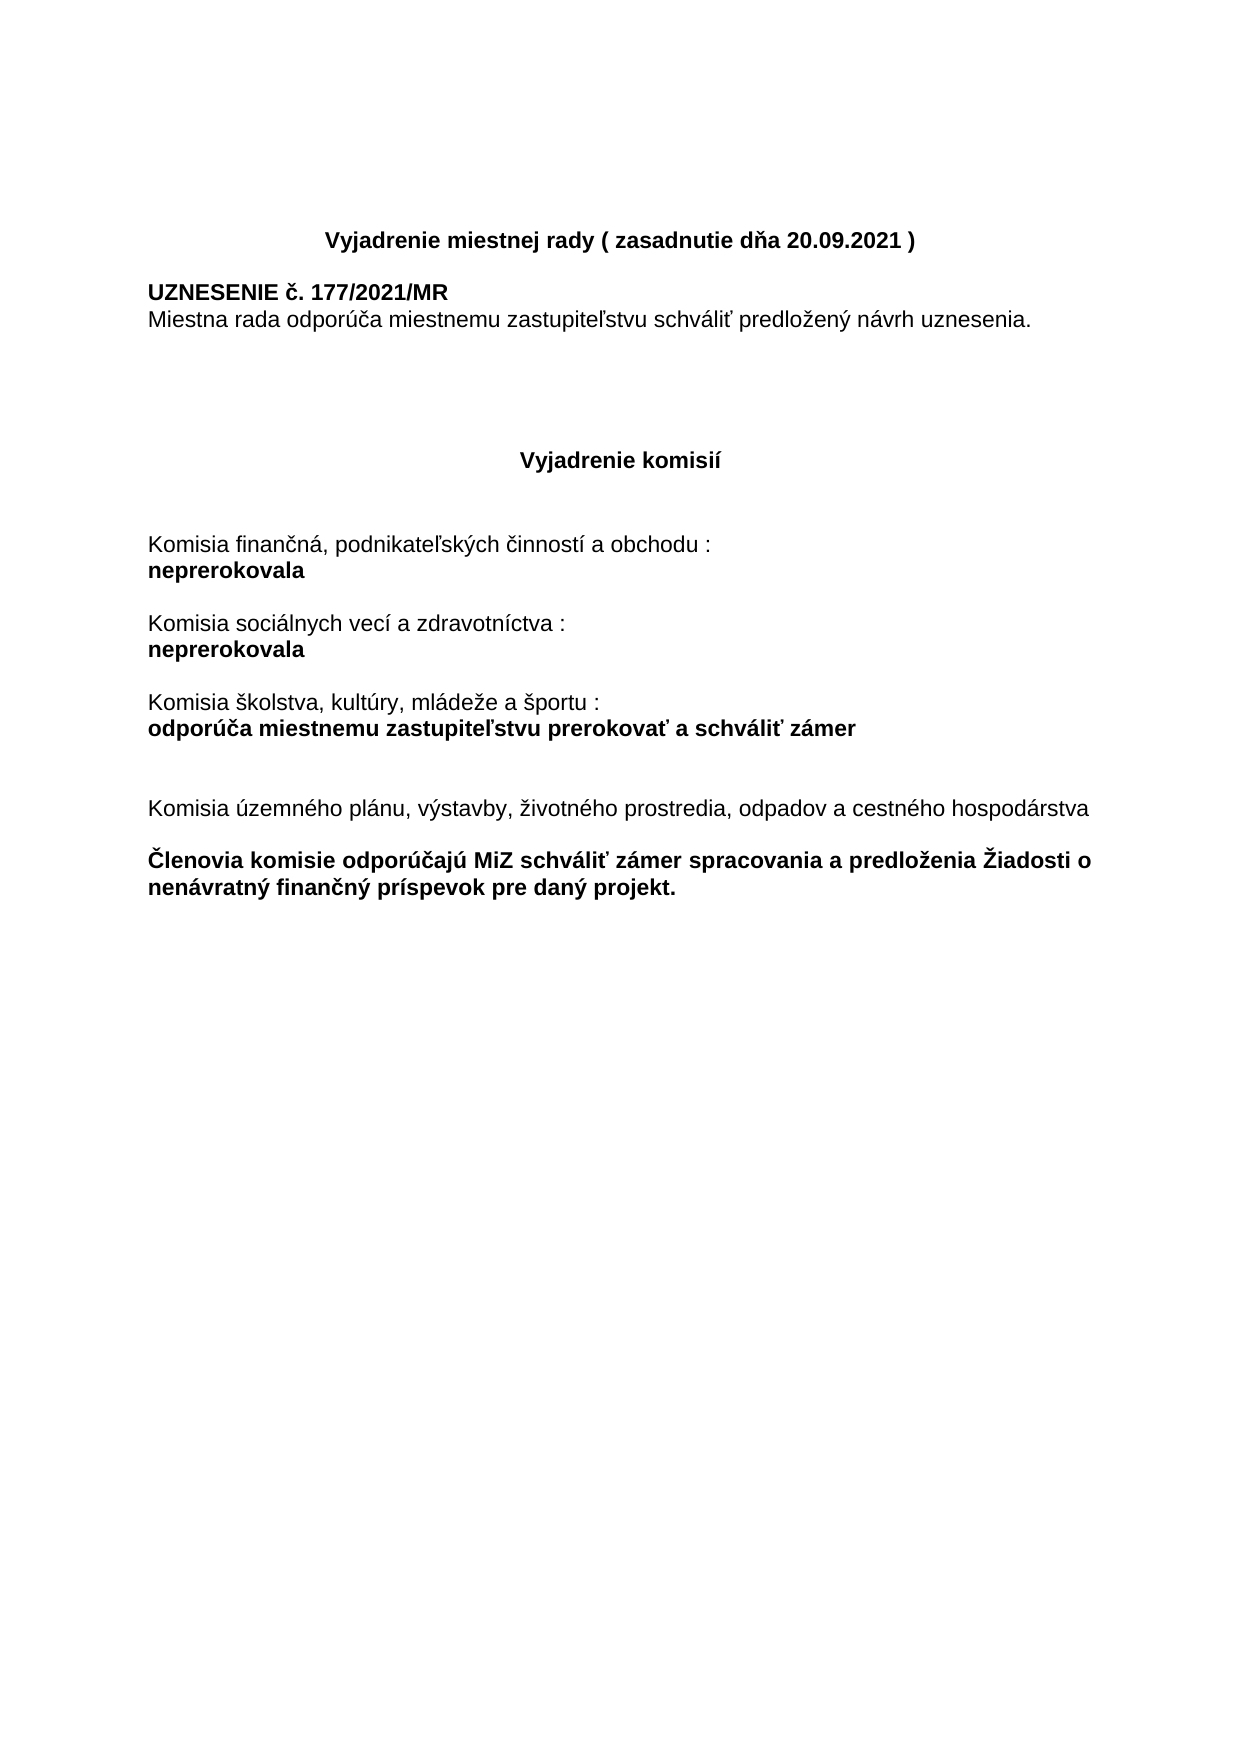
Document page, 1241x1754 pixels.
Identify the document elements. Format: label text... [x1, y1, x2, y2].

text UZNESENIE č. 177/2021/MR [148, 279, 1093, 306]
text Komisia územného plánu, výstavby, životného prostredia, odpadov a cestného hospodárstva [148, 794, 1093, 821]
text odporúča miestnemu zastupiteľstvu prerokovať a schváliť zámer [148, 715, 1093, 742]
text Komisia sociálnych vecí a zdravotníctva : [148, 610, 1093, 636]
text Vyjadrenie komisií [148, 447, 1093, 473]
text Miestna rada odporúča miestnemu zastupiteľstvu schváliť predložený návrh uznesenia. [148, 306, 1093, 332]
text neprerokovala [148, 557, 1093, 584]
text Členovia komisie odporúčajú MiZ schváliť zámer spracovania a predloženia Žiadosti o nenávratný finančný príspevok pre daný projekt. [148, 847, 1093, 900]
text Komisia finančná, podnikateľských činností a obchodu : [148, 531, 1093, 557]
text Komisia školstva, kultúry, mládeže a športu : [148, 689, 1093, 715]
text neprerokovala [148, 636, 1093, 663]
text Vyjadrenie miestnej rady ( zasadnutie dňa 20.09.2021 ) [148, 227, 1093, 253]
